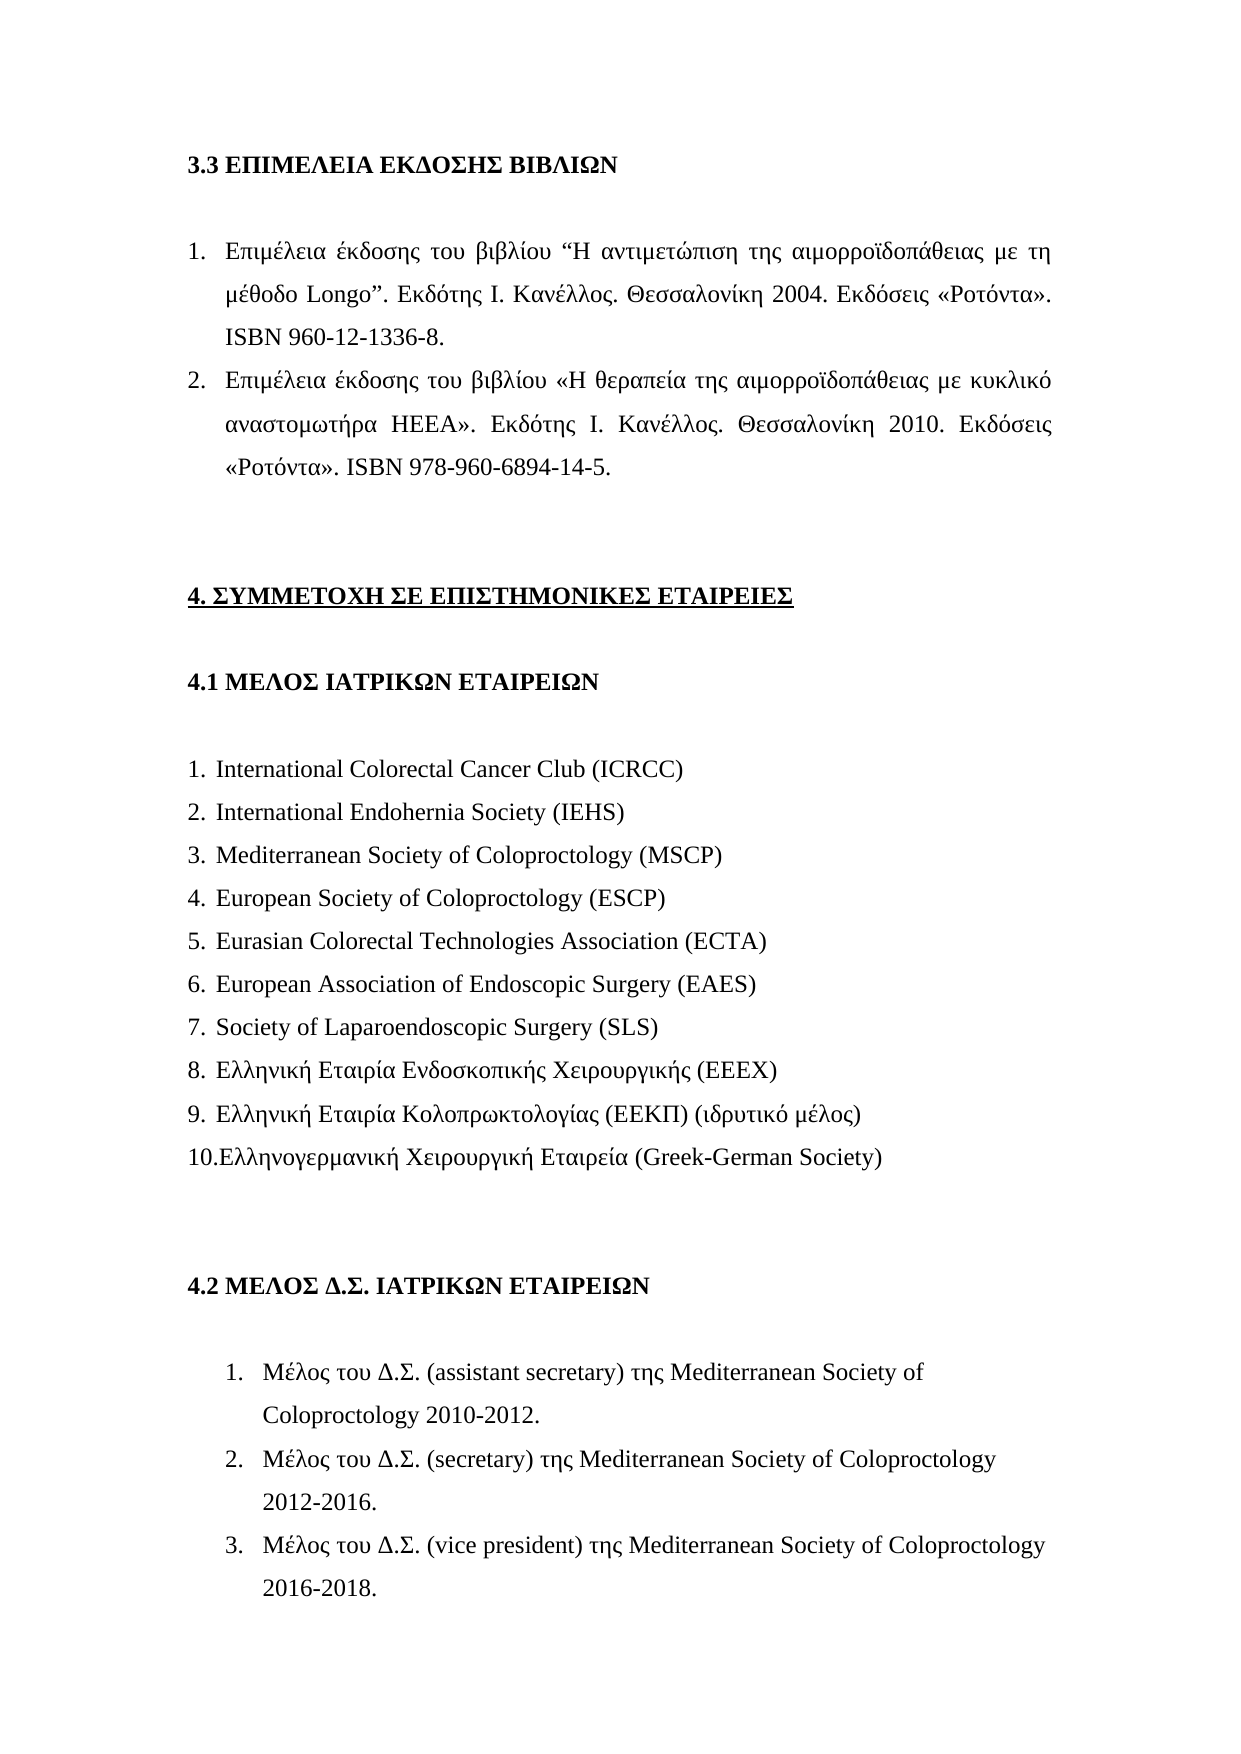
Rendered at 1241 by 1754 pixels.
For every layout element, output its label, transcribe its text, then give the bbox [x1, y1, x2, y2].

list International Colorectal Cancer Club (ICRCC) [187, 754, 1053, 782]
list European Association of Endoscopic Surgery (EAES) [187, 969, 1053, 998]
text 4.2 ΜΕΛΟΣ Δ.Σ. ΙΑΤΡΙΚΩΝ ΕΤΑΙΡΕΙΩΝ [187, 1271, 1053, 1300]
list Μέλος του Δ.Σ. (secretary) της Mediterranean Society of Coloproctology 2012-2016. [225, 1444, 1053, 1516]
list Society of Laparoendoscopic Surgery (SLS) [187, 1012, 1053, 1041]
list Mediterranean Society of Coloproctology (MSCP) [187, 840, 1053, 869]
list Επιμέλεια έκδοσης του βιβλίου «Η θεραπεία της αιμορροϊδοπάθειας με κυκλικό αναστομωτήρα ΗΕΕΑ». Εκδότης Ι. Κανέλλος. Θεσσαλονίκη 2010. Εκδόσεις «Ροτόντα». ISBN 978-960-6894-14-5. [187, 366, 1053, 481]
list European Society of Coloproctology (ESCP) [187, 883, 1053, 912]
list Ελληνική Εταιρία Ενδοσκοπικής Χειρουργικής (ΕΕΕΧ) [187, 1056, 1053, 1084]
list Eurasian Colorectal Technologies Association (ECTA) [187, 926, 1053, 955]
list Επιμέλεια έκδοσης του βιβλίου “Η αντιμετώπιση της αιμορροϊδοπάθειας με τη μέθοδο Longo”. Εκδότης Ι. Κανέλλος. Θεσσαλονίκη 2004. Εκδόσεις «Ροτόντα». ISBN 960-12-1336-8. [187, 236, 1053, 351]
text 3.3 ΕΠΙΜΕΛΕΙΑ ΕΚΔΟΣΗΣ ΒΙΒΛΙΩΝ [187, 150, 1053, 179]
list Μέλος του Δ.Σ. (vice president) της Mediterranean Society of Coloproctology 2016-2018. [225, 1530, 1053, 1602]
text 4. ΣΥΜΜΕΤΟΧΗ ΣΕ ΕΠΙΣΤΗΜΟΝΙΚΕΣ ΕΤΑΙΡΕΙΕΣ [187, 581, 1053, 610]
list International Endohernia Society (IEHS) [187, 797, 1053, 826]
list Μέλος του Δ.Σ. (assistant secretary) της Mediterranean Society of Coloproctology 2010-2012. [225, 1357, 1053, 1429]
list Ελληνική Εταιρία Κολοπρωκτολογίας (ΕΕΚΠ) (ιδρυτικό μέλος) [187, 1099, 1053, 1127]
text 10.Ελληνογερμανική Χειρουργική Εταιρεία (Greek-German Society) [187, 1142, 1053, 1171]
text 4.1 ΜΕΛΟΣ ΙΑΤΡΙΚΩΝ ΕΤΑΙΡΕΙΩΝ [187, 667, 1053, 696]
